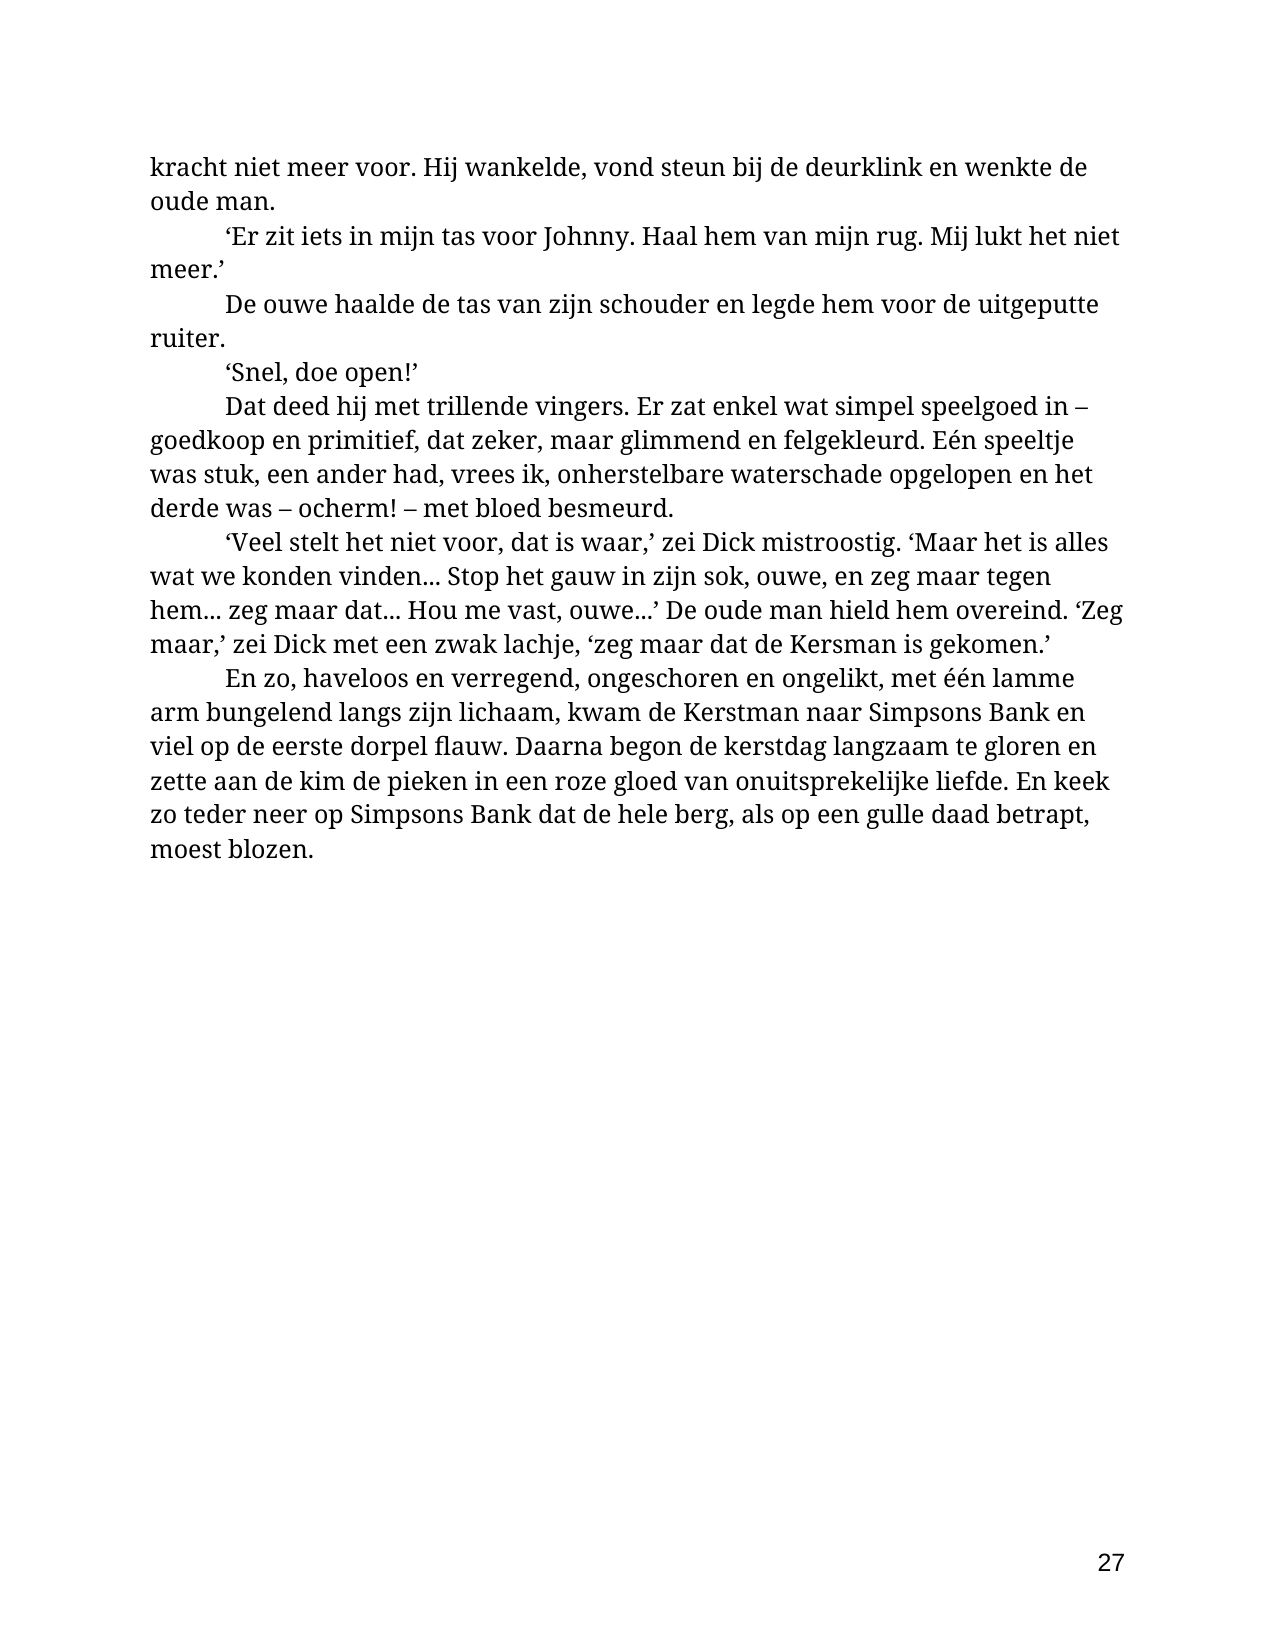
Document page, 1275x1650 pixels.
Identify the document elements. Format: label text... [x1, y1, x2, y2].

text ‘Snel, doe open!’ [150, 354, 1125, 388]
text Dat deed hij met trillende vingers. Er zat enkel wat simpel speelgoed in – goedkoop en primitief, dat zeker, maar glimmend en felgekleurd. Eén speeltje was stuk, een ander had, vrees ik, onherstelbare waterschade opgelopen en het derde was – ocherm! – met bloed besmeurd. [150, 388, 1125, 525]
text ‘Er zit iets in mijn tas voor Johnny. Haal hem van mijn rug. Mij lukt het niet meer.’ [150, 218, 1125, 286]
text De ouwe haalde de tas van zijn schouder en legde hem voor de uitgeputte ruiter. [150, 286, 1125, 354]
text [150, 150, 1125, 218]
text En zo, haveloos en verregend, ongeschoren en ongelikt, met één lamme arm bungelend langs zijn lichaam, kwam de Kerstman naar Simpsons Bank en viel op de eerste dorpel flauw. Daarna begon de kerstdag langzaam te gloren en zette aan de kim de pieken in een roze gloed van onuitsprekelijke liefde. En keek zo teder neer op Simpsons Bank dat de hele berg, als op een gulle daad betrapt, moest blozen. [150, 661, 1125, 865]
text ‘Veel stelt het niet voor, dat is waar,’ zei Dick mistroostig. ‘Maar het is alles wat we konden vinden... Stop het gauw in zijn sok, ouwe, en zeg maar tegen hem... zeg maar dat... Hou me vast, ouwe...’ De oude man hield hem overeind. ‘Zeg maar,’ zei Dick met een zwak lachje, ‘zeg maar dat de Kersman is gekomen.’ [150, 525, 1125, 661]
